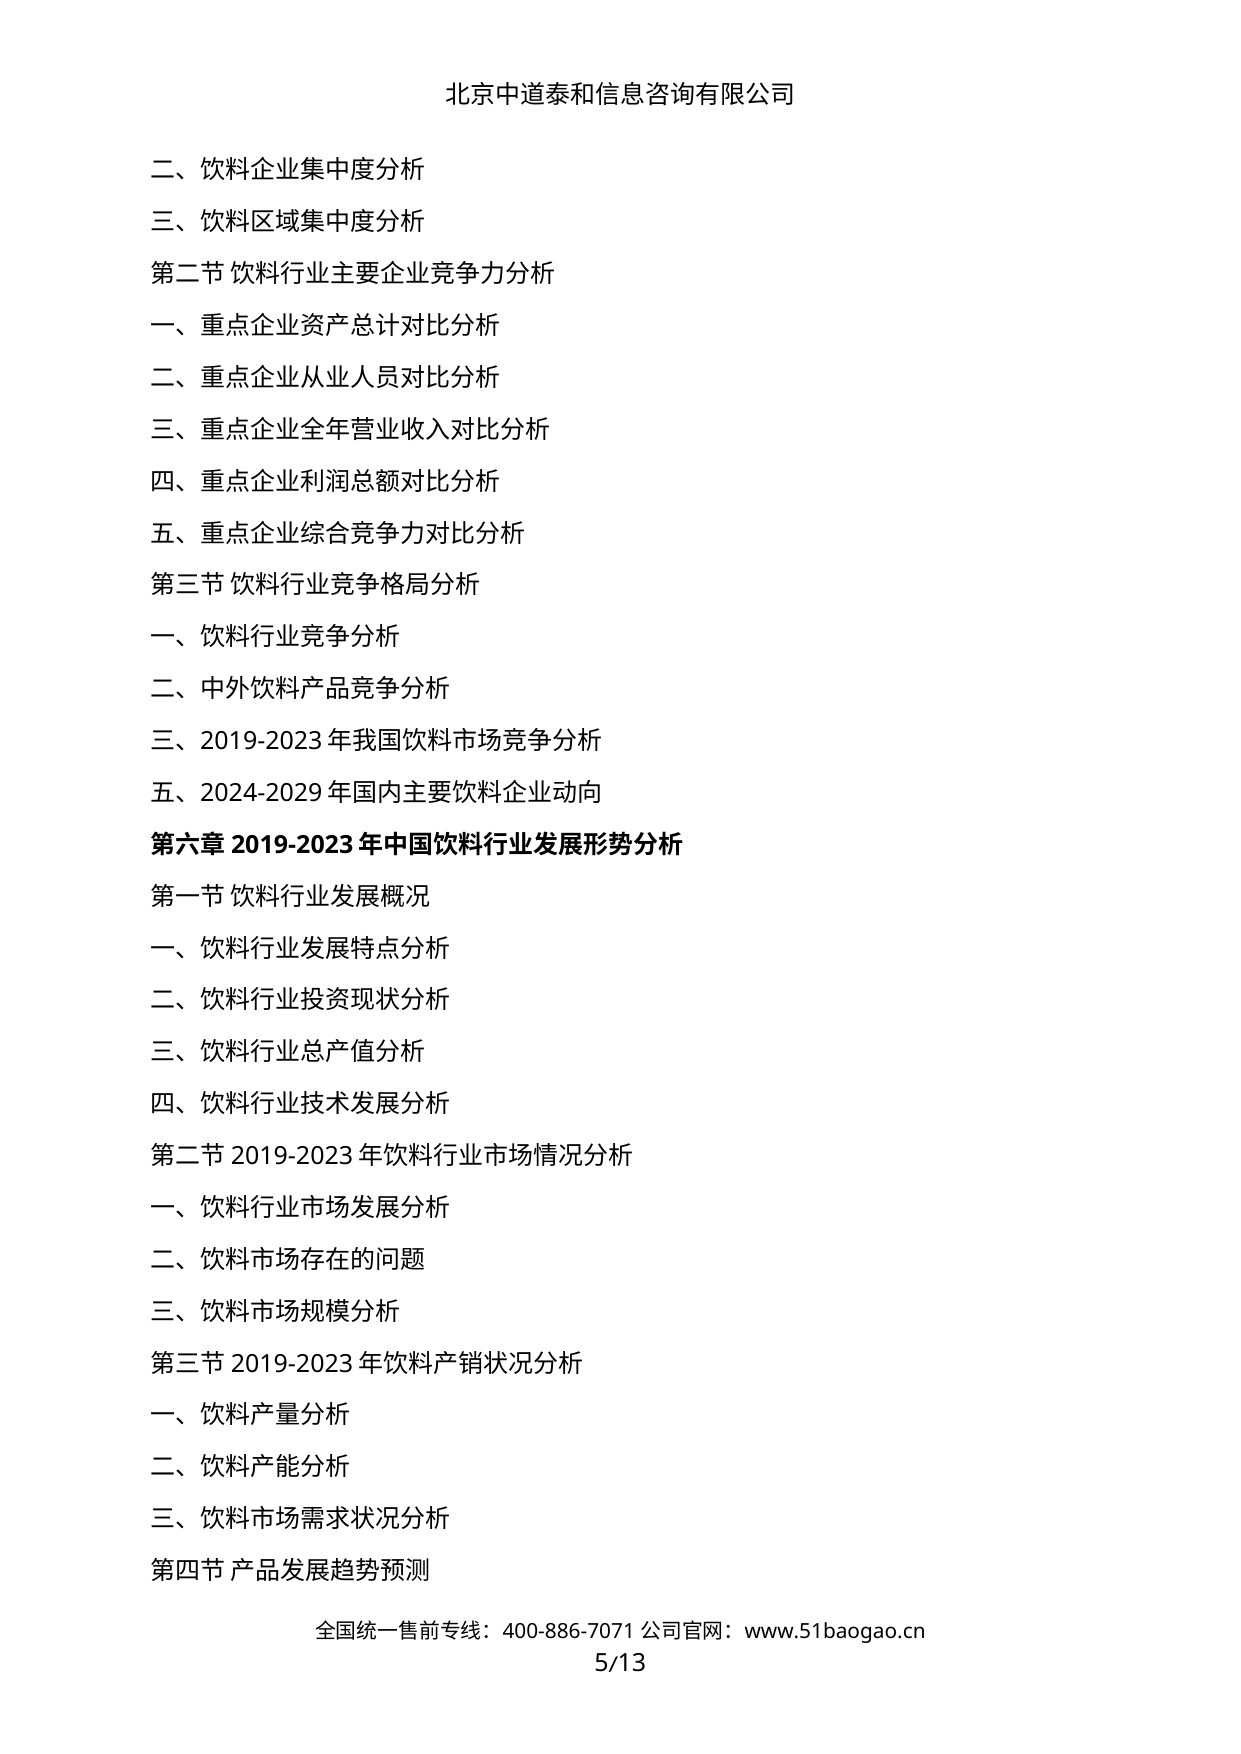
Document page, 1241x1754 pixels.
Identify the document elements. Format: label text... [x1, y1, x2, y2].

text 二、饮料产能分析 [150, 1447, 1090, 1483]
text 四、重点企业利润总额对比分析 [150, 461, 1090, 497]
text 三、饮料区域集中度分析 [150, 202, 1090, 238]
text 三、2019-2023年我国饮料市场竞争分析 [150, 721, 1090, 757]
text 三、饮料市场需求状况分析 [150, 1499, 1090, 1535]
text 一、饮料行业竞争分析 [150, 617, 1090, 653]
text 一、饮料行业市场发展分析 [150, 1187, 1090, 1224]
text 第三节 饮料行业竞争格局分析 [150, 565, 1090, 601]
text 第二节 饮料行业主要企业竞争力分析 [150, 254, 1090, 290]
text 五、2024-2029年国内主要饮料企业动向 [150, 772, 1090, 809]
text 第二节 2019-2023年饮料行业市场情况分析 [150, 1136, 1090, 1172]
text 第四节 产品发展趋势预测 [150, 1551, 1090, 1587]
text 二、饮料行业投资现状分析 [150, 980, 1090, 1016]
text 一、饮料产量分析 [150, 1395, 1090, 1431]
text 四、饮料行业技术发展分析 [150, 1084, 1090, 1120]
text 二、中外饮料产品竞争分析 [150, 669, 1090, 705]
text 第六章 2019-2023年中国饮料行业发展形势分析 [150, 824, 1090, 861]
text 一、重点企业资产总计对比分析 [150, 306, 1090, 342]
text 二、饮料企业集中度分析 [150, 150, 1090, 186]
text 一、饮料行业发展特点分析 [150, 928, 1090, 964]
text 五、重点企业综合竞争力对比分析 [150, 513, 1090, 549]
text 第一节 饮料行业发展概况 [150, 876, 1090, 912]
text 二、重点企业从业人员对比分析 [150, 357, 1090, 394]
text 二、饮料市场存在的问题 [150, 1239, 1090, 1276]
text 三、重点企业全年营业收入对比分析 [150, 409, 1090, 446]
text 三、饮料行业总产值分析 [150, 1032, 1090, 1068]
text 第三节 2019-2023年饮料产销状况分析 [150, 1343, 1090, 1379]
text 三、饮料市场规模分析 [150, 1291, 1090, 1327]
